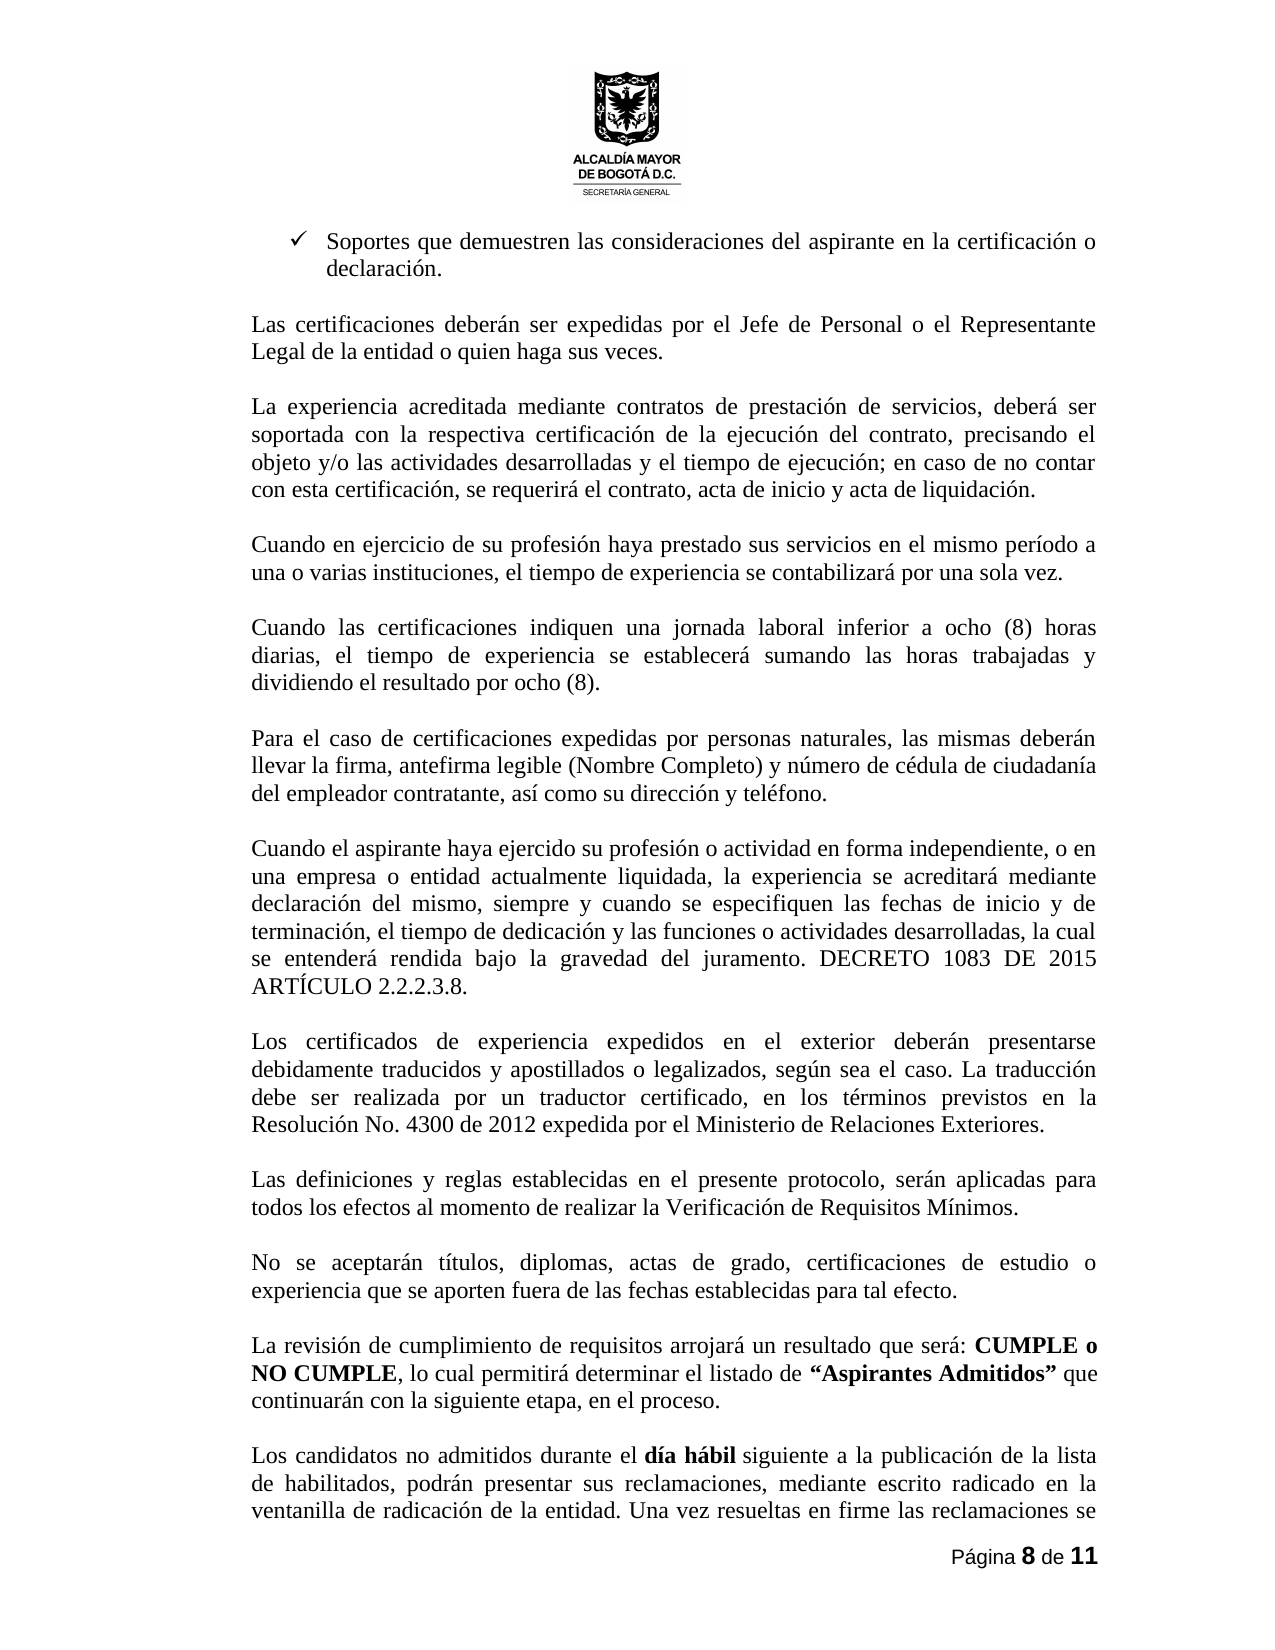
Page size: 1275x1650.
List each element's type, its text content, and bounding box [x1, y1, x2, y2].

text La revisión de cumplimiento de requisitos arrojará un resultado que será: CUMPLE o NO CUMPLE, lo cual permitirá determinar el listado de “Aspirantes Admitidos” que continuarán con la siguiente etapa, en el proceso. [251, 1331, 1098, 1414]
text No se aceptarán títulos, diplomas, actas de grado, certificaciones de estudio o experiencia que se aporten fuera de las fechas establecidas para tal efecto. [251, 1248, 1098, 1303]
picture [569, 66, 687, 204]
text Para el caso de certificaciones expedidas por personas naturales, las mismas deberán llevar la firma, antefirma legible (Nombre Completo) y número de cédula de ciudadanía del empleador contratante, así como su dirección y teléfono. [251, 724, 1098, 806]
text Cuando en ejercicio de su profesión haya prestado sus servicios en el mismo período a una o varias instituciones, el tiempo de experiencia se contabilizará por una sola vez. [251, 530, 1098, 586]
text Cuando el aspirante haya ejercido su profesión o actividad en forma independiente, o en una empresa o entidad actualmente liquidada, la experiencia se acreditará mediante declaración del mismo, siempre y cuando se especifiquen las fechas de inicio y de terminación, el tiempo de dedicación y las funciones o actividades desarrolladas, la cual se entenderá rendida bajo la gravedad del juramento. DECRETO 1083 DE 2015 ARTÍCULO 2.2.2.3.8. [251, 834, 1098, 1000]
text Cuando las certificaciones indiquen una jornada laboral inferior a ocho (8) horas diarias, el tiempo de experiencia se establecerá sumando las horas trabajadas y dividiendo el resultado por ocho (8). [251, 613, 1098, 696]
text Las certificaciones deberán ser expedidas por el Jefe de Personal o el Representante Legal de la entidad o quien haga sus veces. [251, 309, 1098, 365]
list Soportes que demuestren las consideraciones del aspirante en la certificación o declaración. [288, 227, 1098, 282]
text Los certificados de experiencia expedidos en el exterior deberán presentarse debidamente traducidos y apostillados o legalizados, según sea el caso. La traducción debe ser realizada por un traductor certificado, en los términos previstos en la Resolución No. 4300 de 2012 expedida por el Ministerio de Relaciones Exteriores. [251, 1027, 1098, 1138]
text Las definiciones y reglas establecidas en el presente protocolo, serán aplicadas para todos los efectos al momento de realizar la Verificación de Requisitos Mínimos. [251, 1165, 1098, 1221]
text La experiencia acreditada mediante contratos de prestación de servicios, deberá ser soportada con la respectiva certificación de la ejecución del contrato, precisando el objeto y/o las actividades desarrolladas y el tiempo de ejecución; en caso de no contar con esta certificación, se requerirá el contrato, acta de inicio y acta de liquidación. [251, 392, 1098, 503]
